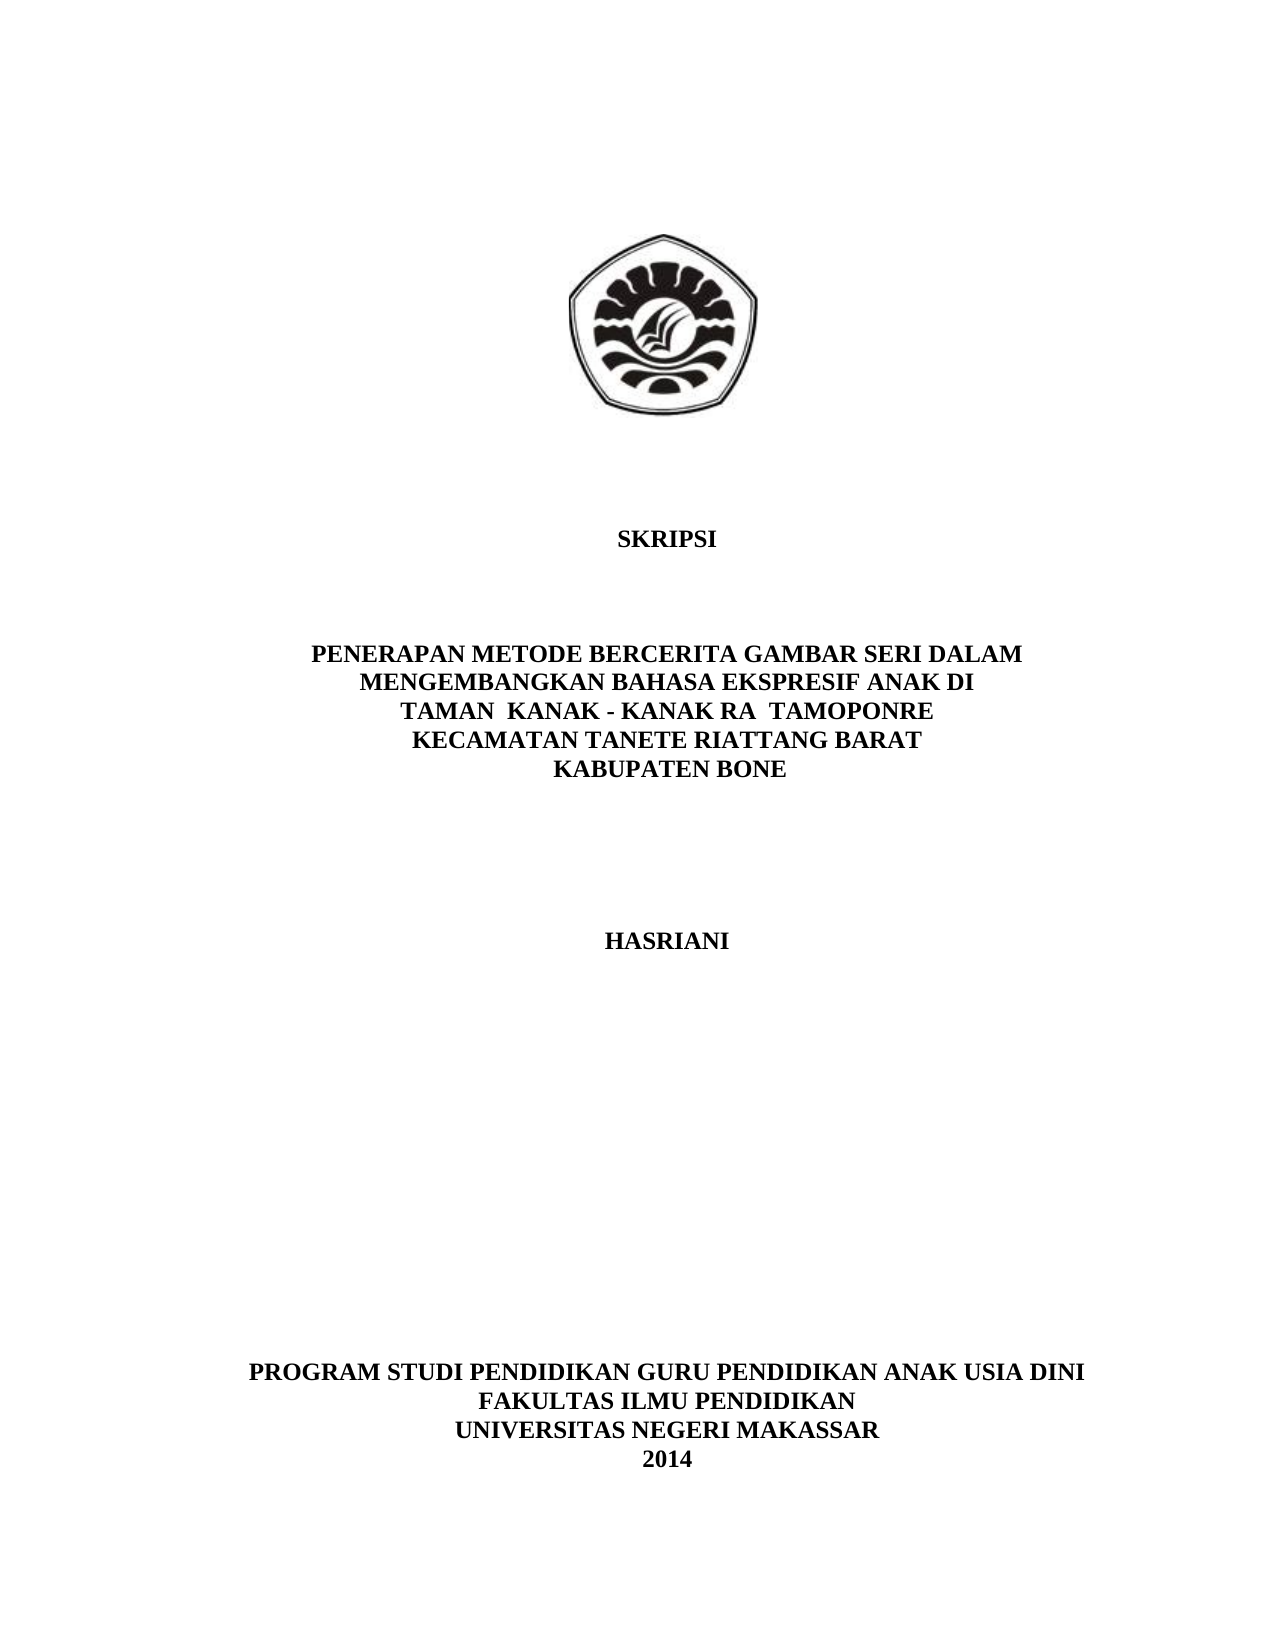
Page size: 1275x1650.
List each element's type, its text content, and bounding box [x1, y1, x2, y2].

text SKRIPSI [236, 524, 1098, 552]
text KECAMATAN TANETE RIATTANG BARAT [236, 725, 1098, 754]
picture [568, 234, 758, 418]
text PENERAPAN METODE BERCERITA GAMBAR SERI DALAM MENGEMBANGKAN BAHASA EKSPRESIF ANAK DI [236, 639, 1098, 696]
text KABUPATEN BONE [236, 754, 1098, 782]
text HASRIANI [236, 926, 1098, 955]
text FAKULTAS ILMU PENDIDIKAN [236, 1386, 1098, 1415]
text TAMAN KANAK - KANAK RA TAMOPONRE [236, 696, 1098, 725]
text PROGRAM STUDI PENDIDIKAN GURU PENDIDIKAN ANAK USIA DINI [236, 1357, 1098, 1386]
text UNIVERSITAS NEGERI MAKASSAR [236, 1415, 1098, 1444]
text 2014 [236, 1444, 1098, 1472]
